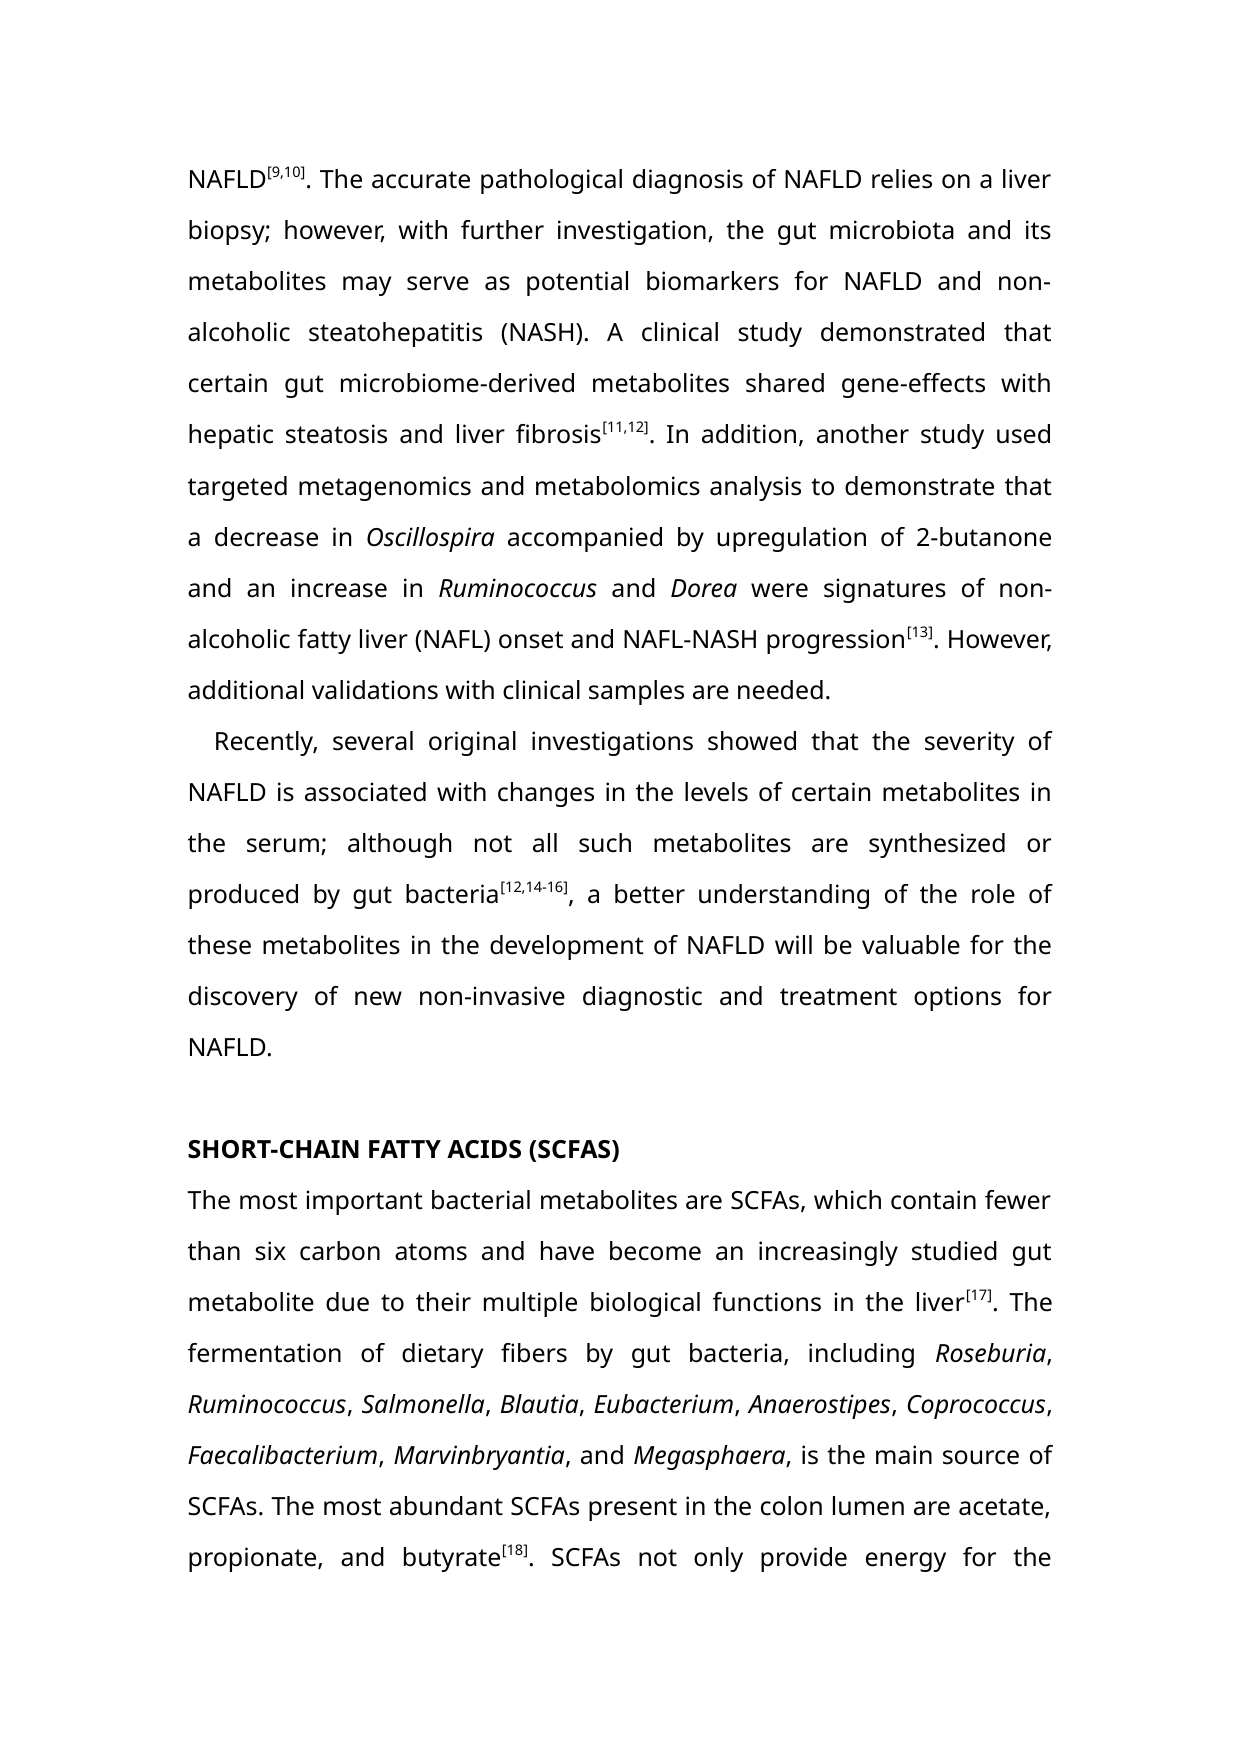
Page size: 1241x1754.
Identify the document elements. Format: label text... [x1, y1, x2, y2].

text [187, 1183, 1053, 1574]
text SHORT-CHAIN FATTY ACIDS (SCFAS) [187, 1132, 1053, 1166]
text Recently, several original investigations showed that the severity of NAFLD is associated with changes in the levels of certain metabolites in the serum; although not all such metabolites are synthesized or produced by gut bacteria[12,14-16], a better understanding of the role of these metabolites in the development of NAFLD will be valuable for the discovery of new non-invasive diagnostic and treatment options for NAFLD. [187, 723, 1053, 1064]
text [187, 162, 1053, 706]
